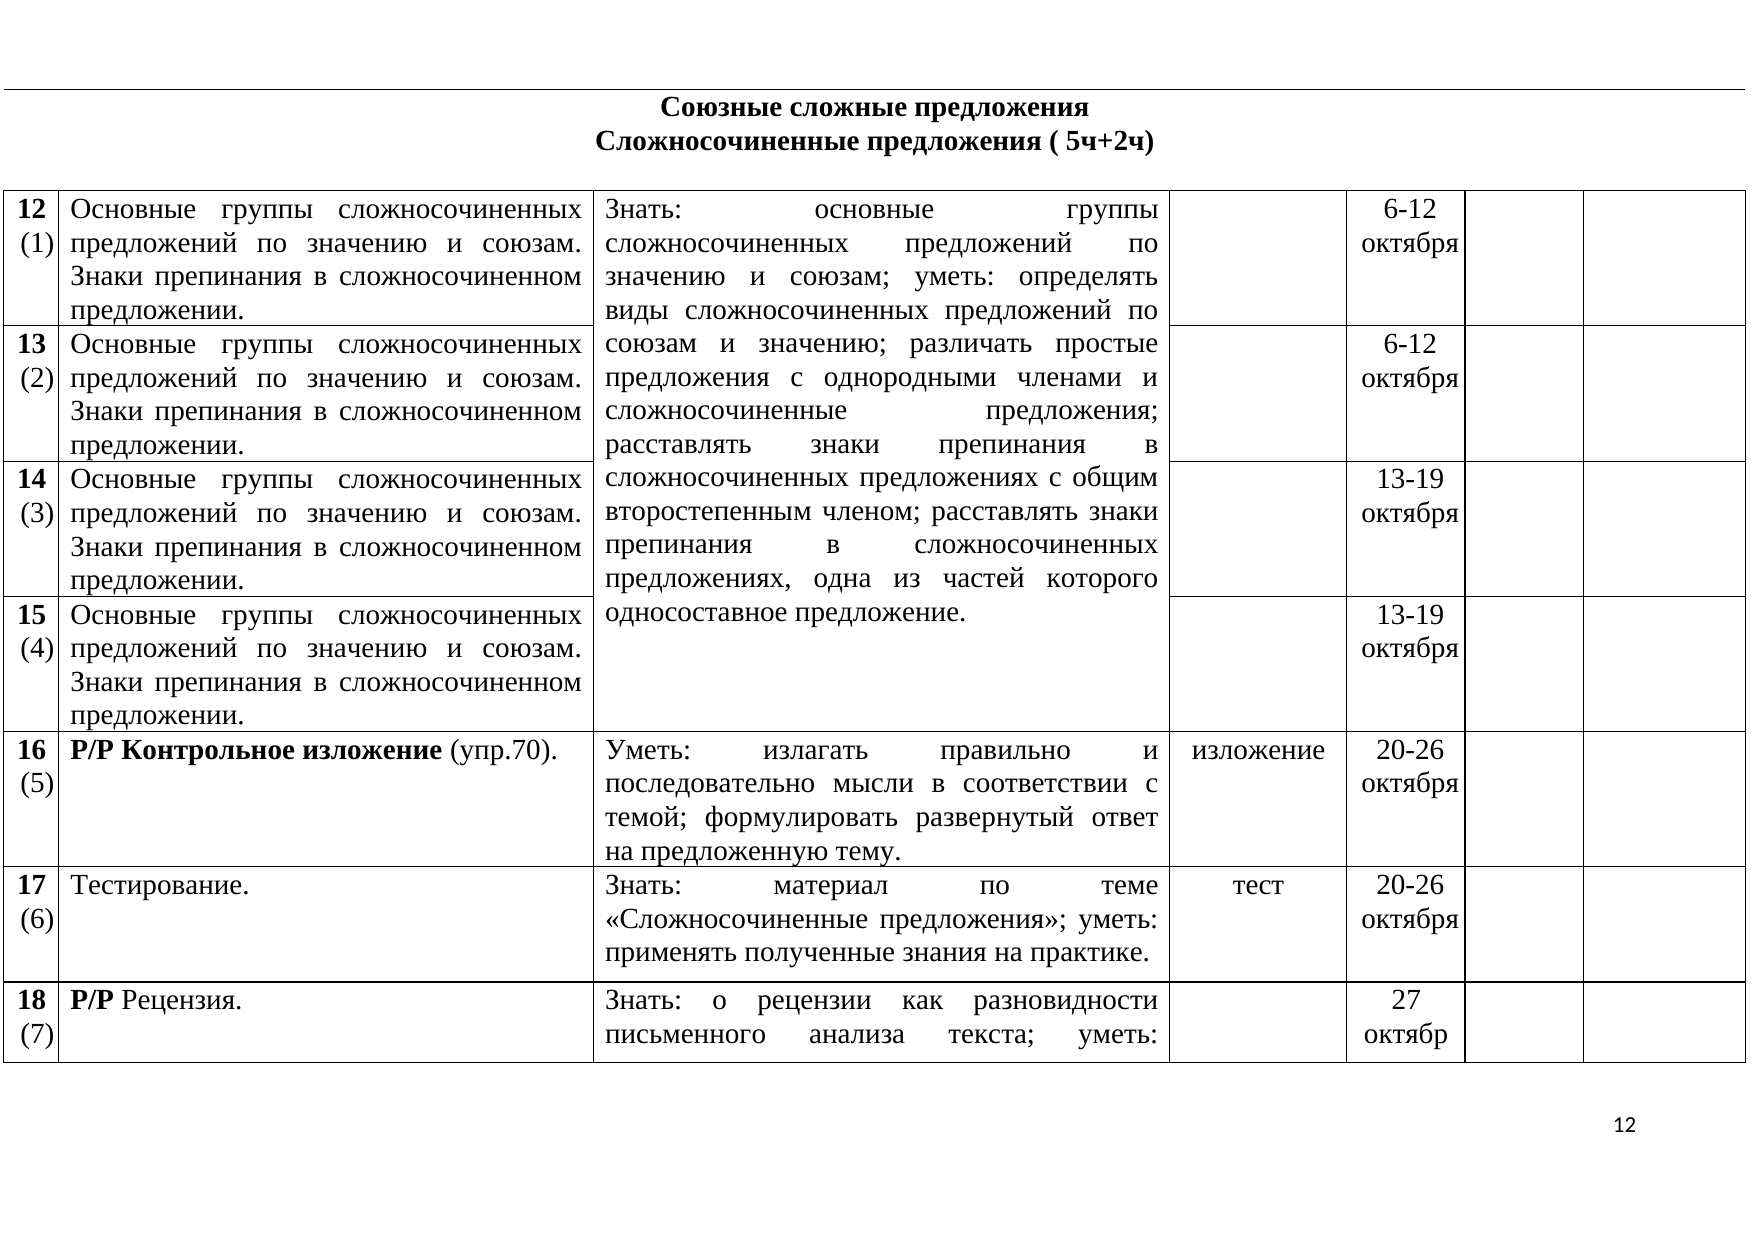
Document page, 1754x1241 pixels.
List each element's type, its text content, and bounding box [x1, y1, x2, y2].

table_cell [1584, 597, 1745, 731]
table_cell 13-19 октября [1347, 462, 1464, 596]
table_cell [1466, 191, 1583, 325]
table_cell 20-26 октября [1347, 732, 1464, 866]
table_cell 12 (1) [4, 191, 58, 325]
table_cell [1584, 191, 1745, 325]
table_cell 17 (6) [4, 867, 58, 981]
table_cell 15 (4) [4, 597, 58, 731]
table_cell [1584, 983, 1745, 1062]
table_cell [1466, 867, 1583, 981]
table_cell 16 (5) [4, 732, 58, 866]
table_cell Союзные сложные предложения Сложносочиненные предложения ( 5ч+2ч) [4, 90, 1745, 190]
table_cell 18 (7) [4, 983, 58, 1062]
table_cell Основные группы сложносочиненных предложений по значению и союзам. Знаки препинания в сложносочиненном предложении. [59, 191, 593, 325]
table_cell [1584, 326, 1745, 461]
table_cell Знать: основные группы сложносочиненных предложений по значению и союзам; уметь: определять виды сложносочиненных предложений по союзам и значению; различать простые предложения с однородными членами и сложносочиненные предложения; расставлять знаки препинания в сложносочиненных предложениях с общим второстепенным членом; расставлять знаки препинания в сложносочиненных предложениях, одна из частей которого односоставное предложение. [594, 191, 1169, 731]
table_cell [1584, 462, 1745, 596]
table_cell 20-26 октября [1347, 867, 1464, 981]
table_cell [1466, 326, 1583, 461]
table_cell [1466, 462, 1583, 596]
table_cell Уметь: излагать правильно и последовательно мысли в соответствии с темой; формулировать развернутый ответ на предложенную тему. [594, 732, 1169, 866]
table_cell [1170, 462, 1346, 596]
table_cell Р/Р Контрольное изложение (упр.70). [59, 732, 593, 866]
table_cell [1584, 732, 1745, 866]
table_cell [594, 983, 1169, 1062]
table_cell [1466, 983, 1583, 1062]
table_cell Тестирование. [59, 867, 593, 981]
table_cell [1584, 867, 1745, 981]
table_cell [1170, 326, 1346, 461]
table_cell 6-12 октября [1347, 191, 1464, 325]
table_cell 27 октября-3 ноября [1347, 983, 1464, 1062]
table_cell [1170, 983, 1346, 1062]
table_cell 6-12 октября [1347, 326, 1464, 461]
table_cell 13 (2) [4, 326, 58, 461]
table_cell Основные группы сложносочиненных предложений по значению и союзам. Знаки препинания в сложносочиненном предложении. [59, 326, 593, 461]
table_cell тест [1170, 867, 1346, 981]
table_cell Знать: материал по теме «Сложносочиненные предложения»; уметь: применять полученные знания на практике. [594, 867, 1169, 981]
table_cell [1466, 597, 1583, 731]
table_cell изложение [1170, 732, 1346, 866]
table_cell 14 (3) [4, 462, 58, 596]
table_cell Основные группы сложносочиненных предложений по значению и союзам. Знаки препинания в сложносочиненном предложении. [59, 462, 593, 596]
table_cell [1170, 191, 1346, 325]
table_cell [1466, 732, 1583, 866]
table_cell 13-19 октября [1347, 597, 1464, 731]
table_cell Основные группы сложносочиненных предложений по значению и союзам. Знаки препинания в сложносочиненном предложении. [59, 597, 593, 731]
table_cell Р/Р Рецензия. [59, 983, 593, 1062]
table_cell [1170, 597, 1346, 731]
